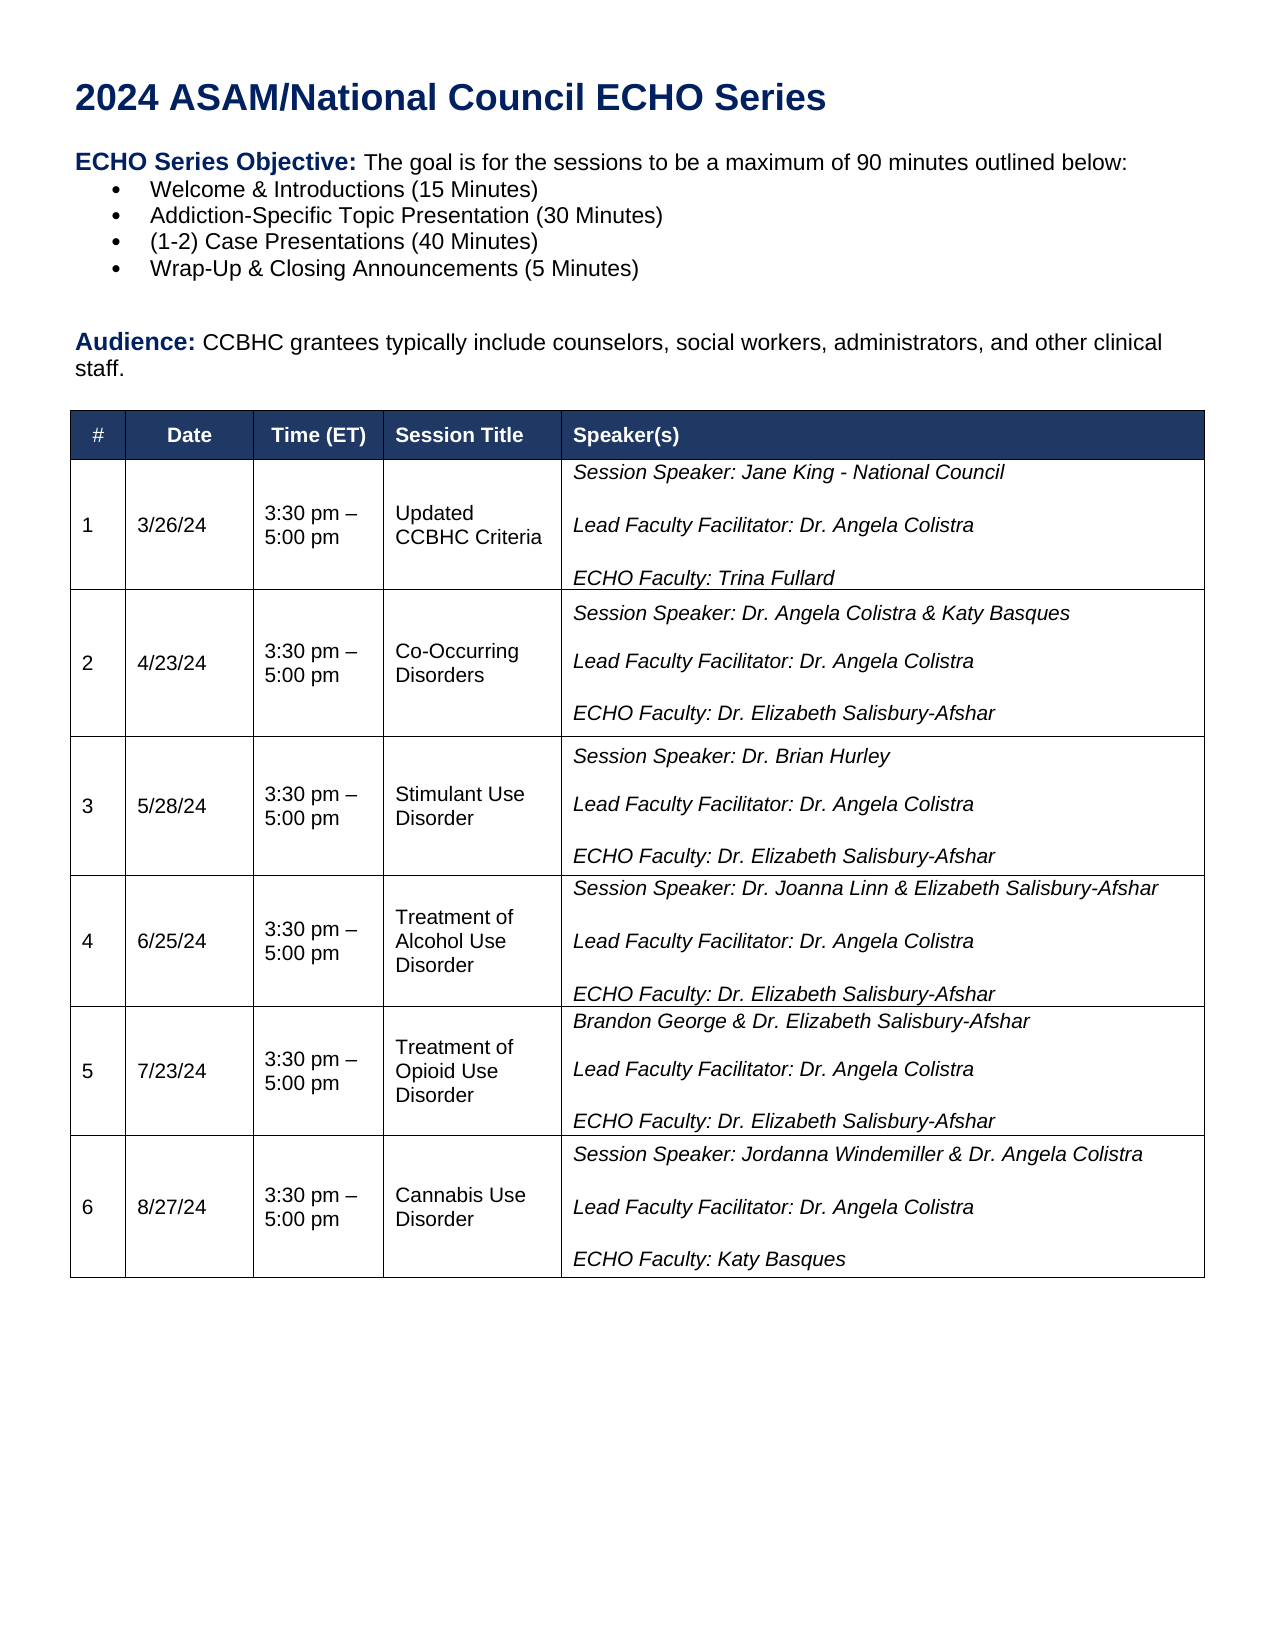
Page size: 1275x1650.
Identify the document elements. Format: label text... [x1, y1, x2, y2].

table_cell 3/26/24 [126, 460, 253, 589]
table_cell 3:30 pm – 5:00 pm [254, 876, 383, 1006]
table_header # [71, 411, 125, 459]
table_cell 8/27/24 [126, 1136, 253, 1277]
table_cell Treatment of Opioid Use Disorder [384, 1007, 561, 1135]
table_cell 3:30 pm – 5:00 pm [254, 1136, 383, 1277]
table_header Speaker(s) [562, 411, 1204, 459]
table_cell 6/25/24 [126, 876, 253, 1006]
table_cell 4/23/24 [126, 590, 253, 736]
text Audience: CCBHC grantees typically include counselors, social workers, administrators, and other clinical staff. [75, 326, 1200, 410]
table_cell Session Speaker: Jane King - National Council Lead Faculty Facilitator: Dr. Angela Colistra ECHO Faculty: Trina Fullard [562, 460, 1204, 589]
table_cell 3:30 pm – 5:00 pm [254, 737, 383, 875]
list Addiction-Specific Topic Presentation (30 Minutes) [112, 202, 1200, 228]
table_cell Brandon George & Dr. Elizabeth Salisbury-Afshar Lead Faculty Facilitator: Dr. Angela Colistra ECHO Faculty: Dr. Elizabeth Salisbury-Afshar [562, 1007, 1204, 1135]
table_cell 5 [71, 1007, 125, 1135]
text 2024 ASAM/National Council ECHO Series [75, 75, 1200, 118]
table_cell Co-Occurring Disorders [384, 590, 561, 736]
table_cell 3:30 pm – 5:00 pm [254, 1007, 383, 1135]
table_cell 7/23/24 [126, 1007, 253, 1135]
table_cell Updated CCBHC Criteria [384, 460, 561, 589]
list Welcome & Introductions (15 Minutes) [112, 176, 1200, 202]
table_cell Cannabis Use Disorder [384, 1136, 561, 1277]
list Wrap-Up & Closing Announcements (5 Minutes) [112, 255, 1200, 281]
table_cell Session Speaker: Jordanna Windemiller & Dr. Angela Colistra Lead Faculty Facilitator: Dr. Angela Colistra ECHO Faculty: Katy Basques [562, 1136, 1204, 1277]
table_cell Session Speaker: Dr. Angela Colistra & Katy Basques Lead Faculty Facilitator: Dr. Angela Colistra ECHO Faculty: Dr. Elizabeth Salisbury-Afshar [562, 590, 1204, 736]
table_cell 3:30 pm – 5:00 pm [254, 590, 383, 736]
table_cell 3:30 pm – 5:00 pm [254, 460, 383, 589]
table_cell Stimulant Use Disorder [384, 737, 561, 875]
table_header Session Title [384, 411, 561, 459]
table_header Date [126, 411, 253, 459]
table_cell Session Speaker: Dr. Brian Hurley Lead Faculty Facilitator: Dr. Angela Colistra ECHO Faculty: Dr. Elizabeth Salisbury-Afshar [562, 737, 1204, 875]
table_header Time (ET) [254, 411, 383, 459]
list (1-2) Case Presentations (40 Minutes) [112, 228, 1200, 255]
table_cell 3 [71, 737, 125, 875]
table_cell 4 [71, 876, 125, 1006]
table_cell Treatment of Alcohol Use Disorder [384, 876, 561, 1006]
table_cell 1 [71, 460, 125, 589]
table_cell 5/28/24 [126, 737, 253, 875]
text ECHO Series Objective: The goal is for the sessions to be a maximum of 90 minutes outlined below: [75, 147, 1200, 176]
table_cell Session Speaker: Dr. Joanna Linn & Elizabeth Salisbury-Afshar Lead Faculty Facilitator: Dr. Angela Colistra ECHO Faculty: Dr. Elizabeth Salisbury-Afshar [562, 876, 1204, 1006]
table_cell 2 [71, 590, 125, 736]
table_cell 6 [71, 1136, 125, 1277]
